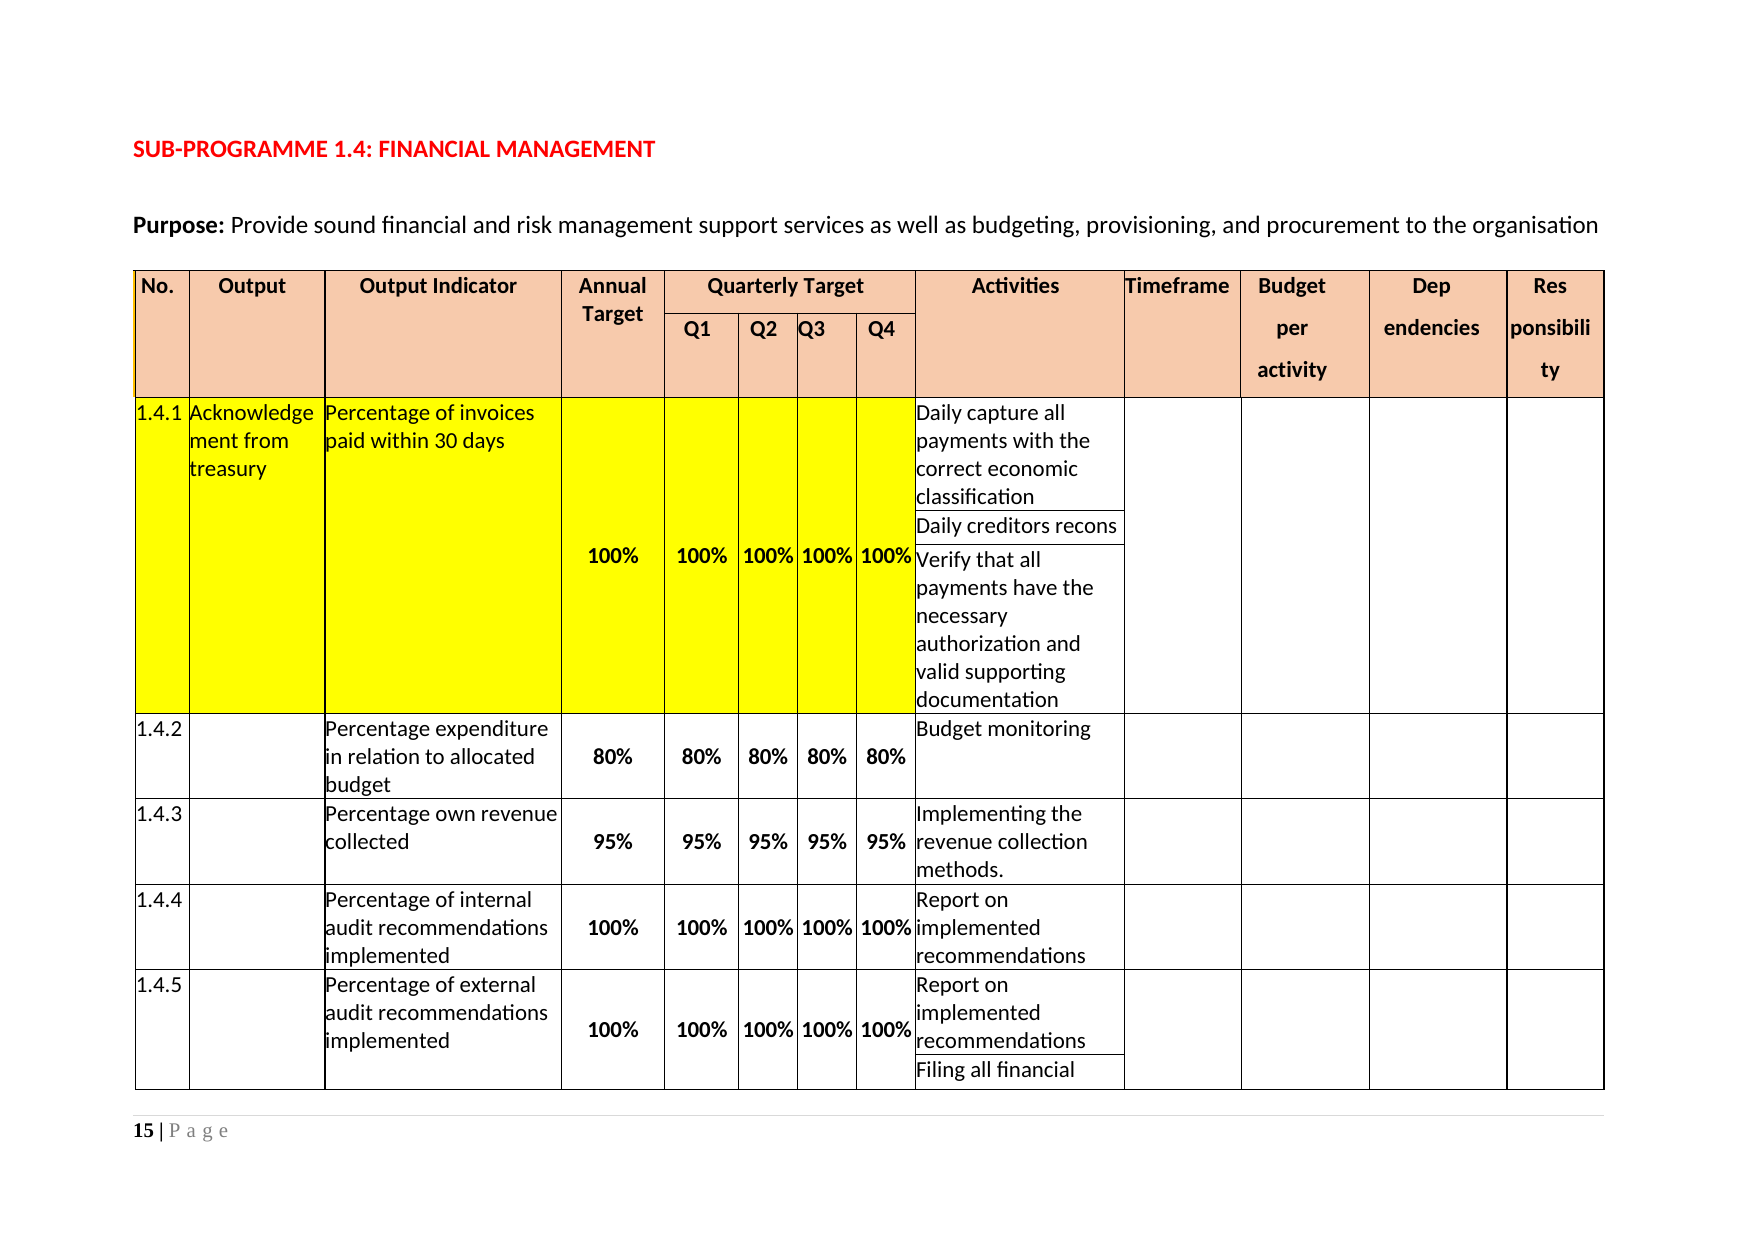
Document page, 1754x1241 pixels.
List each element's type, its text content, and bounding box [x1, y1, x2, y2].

table_header Activities [916, 271, 1124, 397]
table_cell 1.4.2 [136, 714, 189, 798]
table_header Budget per activity [1241, 271, 1369, 397]
table_cell 100% [857, 885, 915, 969]
table_cell 100% [798, 885, 856, 969]
table_cell Percentage of external audit recommendations implemented [326, 970, 561, 1089]
table_cell 100% [562, 398, 664, 713]
table_cell 100% [798, 970, 856, 1089]
table_cell Budget monitoring [916, 714, 1124, 798]
table_cell 1.4.1 [136, 398, 189, 713]
table_cell [1370, 714, 1506, 798]
table_cell 100% [739, 970, 797, 1089]
table_cell Q2 [739, 314, 797, 397]
table_cell 100% [739, 398, 797, 713]
table_cell [1508, 970, 1603, 1089]
table_cell [190, 1054, 324, 1089]
table_cell Implementing the revenue collection methods. [916, 799, 1124, 883]
table_cell [190, 885, 324, 969]
table_cell 1.4.4 [136, 885, 189, 969]
table_cell 95% [665, 799, 738, 883]
table_cell [1125, 714, 1241, 798]
table_cell Acknowledgement from treasury [190, 398, 324, 713]
table_cell Daily capture all payments with the correct economic classification [916, 398, 1124, 510]
table_cell [1242, 799, 1369, 883]
table_header Output Indicator [326, 271, 561, 397]
table_cell 100% [562, 885, 664, 969]
table_cell Percentage of internal audit recommendations implemented [326, 885, 561, 969]
table_cell Report on implemented recommendations [916, 885, 1124, 969]
table_header Timeframe [1125, 271, 1240, 397]
table_cell 100% [665, 885, 738, 969]
table_header Annual Target [562, 271, 664, 397]
table_cell 100% [739, 885, 797, 969]
table_cell [190, 799, 324, 883]
table_cell 100% [857, 970, 915, 1089]
text Purpose: Provide sound financial and risk management support services as well as budgeting, provisioning, and procurement to the organisation [133, 209, 1604, 240]
table_cell 1.4.5 [136, 970, 189, 1089]
table_cell [1125, 970, 1241, 1089]
table_cell 80% [665, 714, 738, 798]
table_cell [1370, 885, 1506, 969]
table_cell [1370, 970, 1506, 1089]
table_cell 80% [857, 714, 915, 798]
table_cell Q1 [665, 314, 738, 397]
table_header Quarterly Target [665, 271, 915, 313]
table_cell [190, 714, 324, 798]
table_cell Percentage own revenue collected [326, 799, 561, 883]
table_cell 80% [739, 714, 797, 798]
table_cell 95% [562, 799, 664, 883]
table_cell Verify that all payments have the necessary authorization and valid supporting documentation [916, 545, 1124, 713]
table_cell 95% [857, 799, 915, 883]
table_cell 100% [857, 398, 915, 713]
table_header Responsibility [1508, 271, 1603, 397]
table_cell [1125, 885, 1241, 969]
table_cell Daily creditors recons [916, 511, 1124, 544]
table_cell [1125, 398, 1241, 713]
table_header Output [190, 271, 324, 397]
table_cell 1.4.3 [136, 799, 189, 883]
table_cell [190, 970, 324, 1054]
table_cell [1242, 714, 1369, 798]
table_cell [916, 1055, 1124, 1089]
table_header Dependencies [1370, 271, 1506, 397]
table_cell Q4 [857, 314, 915, 397]
table_cell [1508, 885, 1603, 969]
table_cell 100% [665, 970, 738, 1089]
table_cell [1508, 714, 1603, 798]
table_cell [1370, 799, 1506, 883]
table_cell 95% [739, 799, 797, 883]
table_cell Percentage expenditure in relation to allocated budget [326, 714, 561, 798]
table_cell [1125, 799, 1241, 883]
table_cell [1508, 799, 1603, 883]
table_cell 100% [562, 970, 664, 1089]
table_cell Percentage of invoices paid within 30 days [326, 398, 561, 713]
table_cell [1242, 970, 1369, 1089]
table_cell 95% [798, 799, 856, 883]
table_cell 80% [798, 714, 856, 798]
table_cell Report on implemented recommendations [916, 970, 1124, 1054]
table_cell [1370, 398, 1506, 713]
table_cell 80% [562, 714, 664, 798]
text SUB-PROGRAMME 1.4: FINANCIAL MANAGEMENT [133, 133, 1609, 163]
table_cell 100% [798, 398, 856, 713]
table_header No. [136, 271, 189, 397]
table_cell [1508, 398, 1603, 713]
table_cell [1242, 885, 1369, 969]
table_cell Q3 [798, 314, 856, 397]
table_cell [1242, 398, 1369, 713]
table_cell 100% [665, 398, 738, 713]
